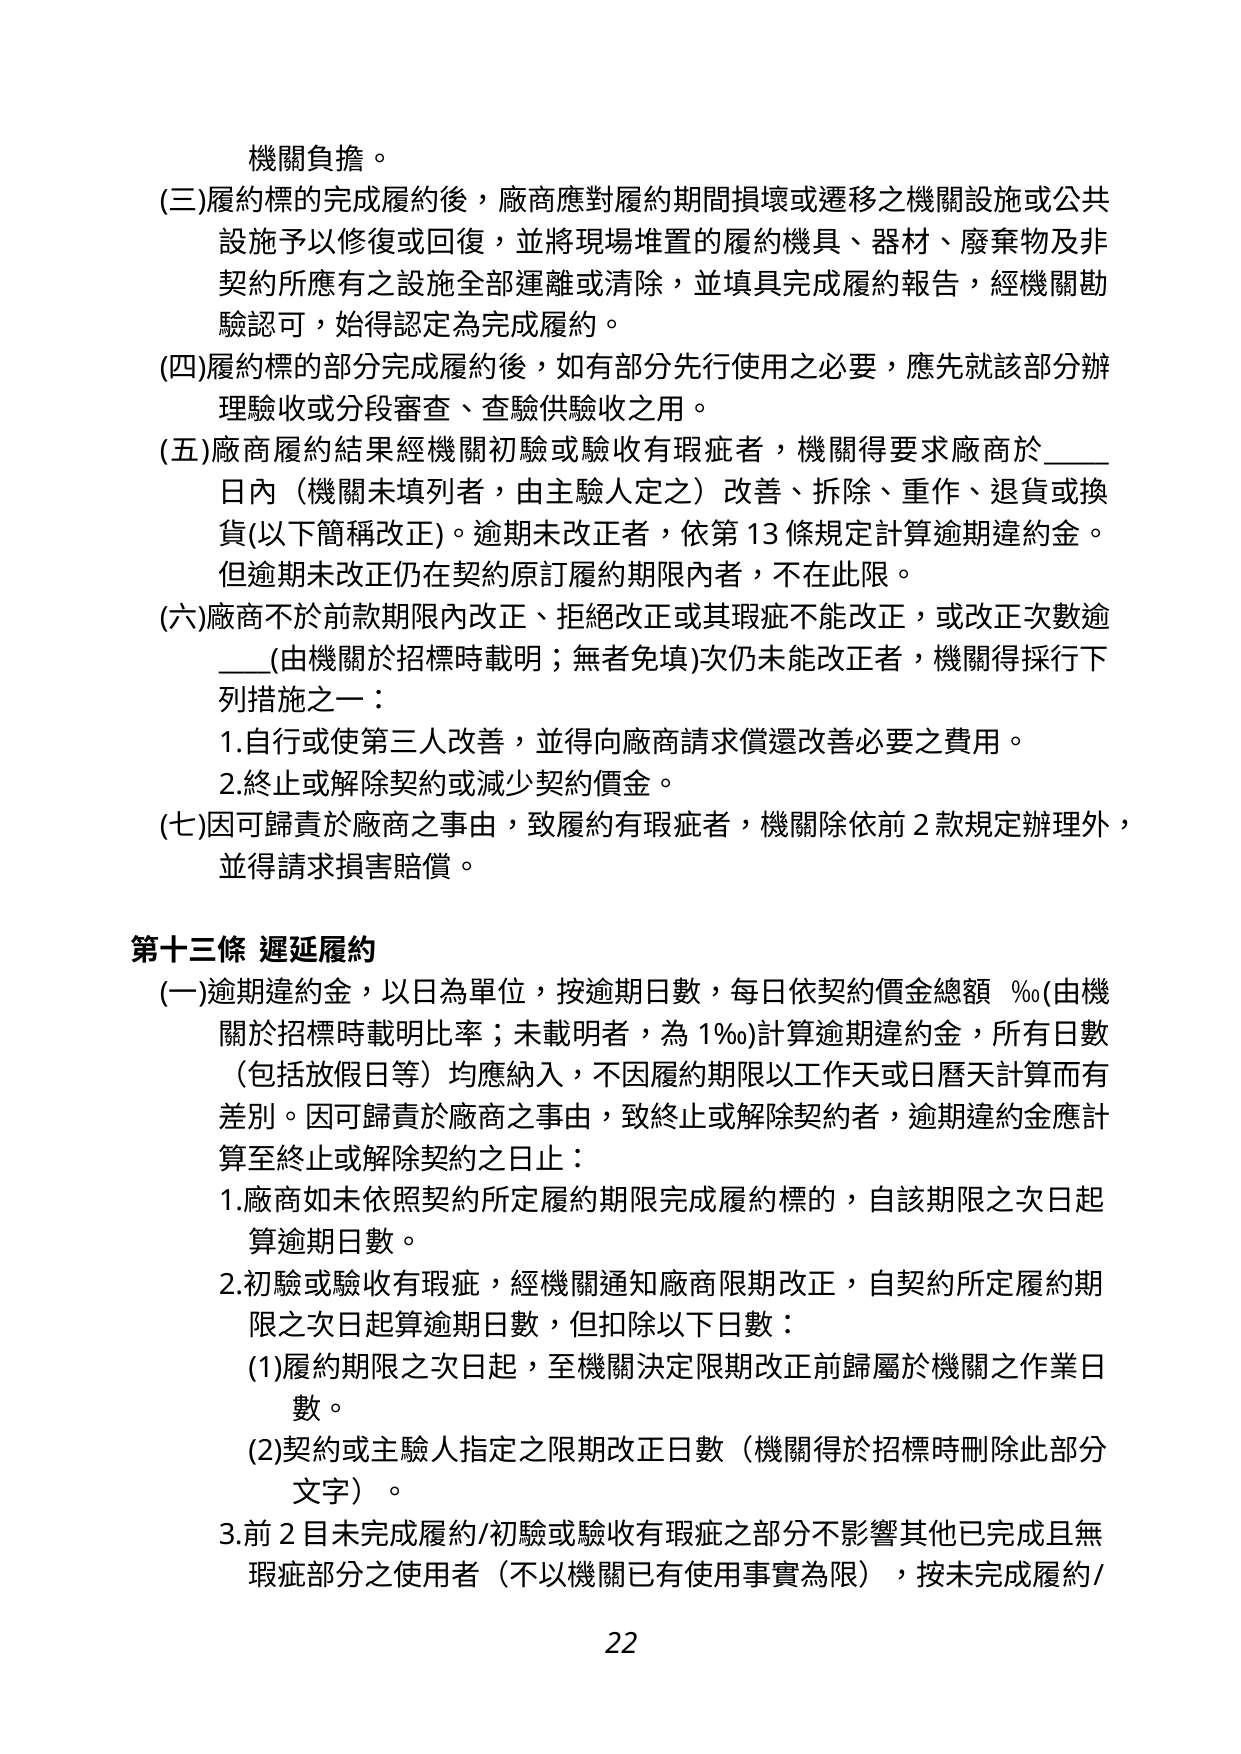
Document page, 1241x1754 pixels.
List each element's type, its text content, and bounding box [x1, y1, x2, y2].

text 2.初驗或驗收有瑕疵，經機關通知廠商限期改正，自契約所定履約期限之次日起算逾期日數，但扣除以下日數： [218, 1261, 1104, 1344]
text (1)履約期限之次日起，至機關決定限期改正前歸屬於機關之作業日數。 [248, 1344, 1110, 1427]
text (三)履約標的完成履約後，廠商應對履約期間損壞或遷移之機關設施或公共設施予以修復或回復，並將現場堆置的履約機具、器材、廢棄物及非契約所應有之設施全部運離或清除，並填具完成履約報告，經機關勘驗認可，始得認定為完成履約。 [159, 177, 1110, 344]
text (五)廠商履約結果經機關初驗或驗收有瑕疵者，機關得要求廠商於_____ 日內（機關未填列者，由主驗人定之）改善、拆除、重作、退貨或換貨(以下簡稱改正)。逾期未改正者，依第13條規定計算逾期違約金。但逾期未改正仍在契約原訂履約期限內者，不在此限。 [159, 427, 1110, 594]
text 2.終止或解除契約或減少契約價金。 [218, 761, 1104, 802]
text (四)履約標的部分完成履約後，如有部分先行使用之必要，應先就該部分辦理驗收或分段審查、查驗供驗收之用。 [159, 344, 1110, 427]
text 1.自行或使第三人改善，並得向廠商請求償還改善必要之費用。 [218, 719, 1104, 761]
text (七)因可歸責於廠商之事由，致履約有瑕疵者，機關除依前2款規定辦理外，並得請求損害賠償。 [159, 802, 1110, 886]
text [218, 1511, 1104, 1594]
text 第十三條 遲延履約 [130, 927, 1110, 969]
text 1.廠商如未依照契約所定履約期限完成履約標的，自該期限之次日起算逾期日數。 [218, 1177, 1104, 1261]
text (一)逾期違約金，以日為單位，按逾期日數，每日依契約價金總額 ‰(由機關於招標時載明比率；未載明者，為1‰)計算逾期違約金，所有日數（包括放假日等）均應納入，不因履約期限以工作天或日曆天計算而有差別。因可歸責於廠商之事由，致終止或解除契約者，逾期違約金應計算至終止或解除契約之日止： [159, 969, 1110, 1177]
text (六)廠商不於前款期限內改正、拒絕改正或其瑕疵不能改正，或改正次數逾____(由機關於招標時載明；無者免填)次仍未能改正者，機關得採行下列措施之一： [159, 594, 1110, 719]
text (2)契約或主驗人指定之限期改正日數（機關得於招標時刪除此部分文字）。 [248, 1427, 1110, 1511]
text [218, 136, 1110, 177]
